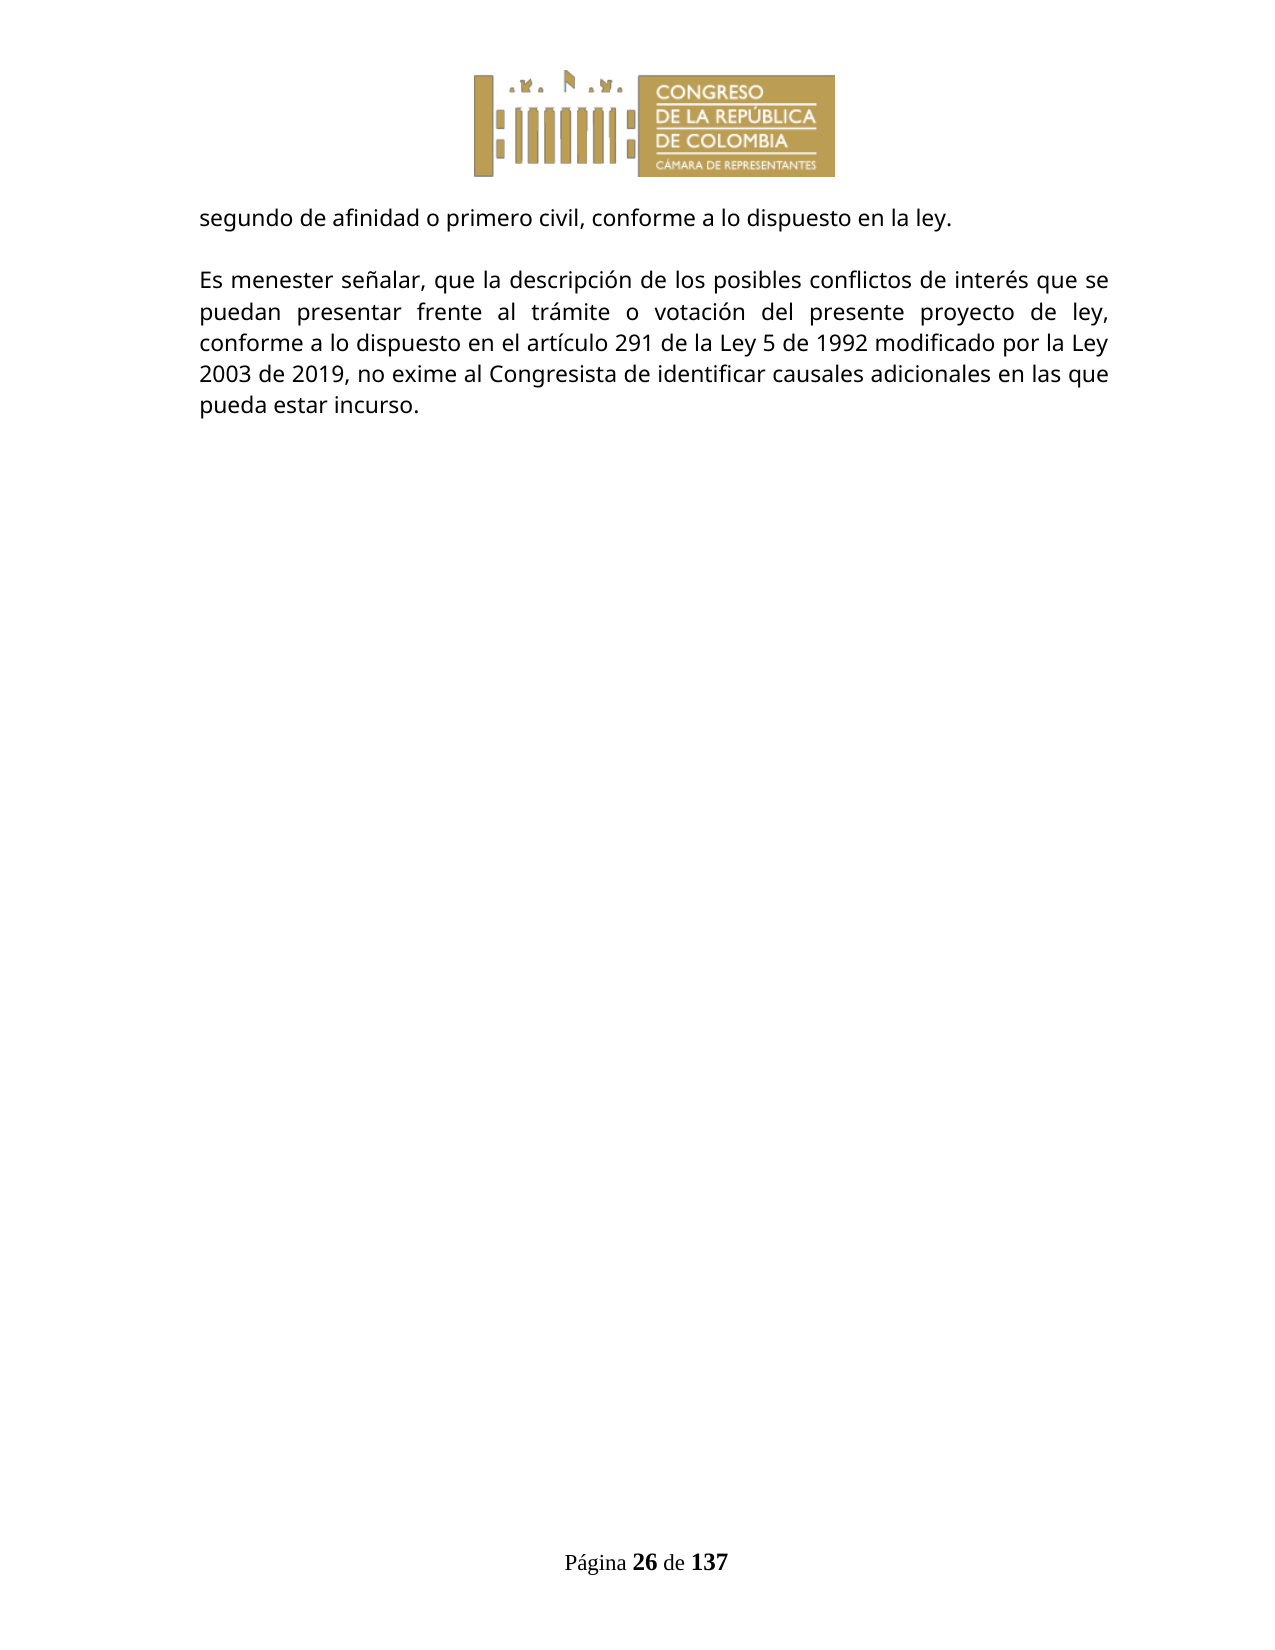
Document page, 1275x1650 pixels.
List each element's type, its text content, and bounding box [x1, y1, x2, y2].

picture [474, 70, 835, 177]
text Es menester señalar, que la descripción de los posibles conflictos de interés que se puedan presentar frente al trámite o votación del presente proyecto de ley, conforme a lo dispuesto en el artículo 291 de la Ley 5 de 1992 modificado por la Ley 2003 de 2019, no exime al Congresista de identificar causales adicionales en las que pueda estar incurso. [199, 389, 1110, 421]
